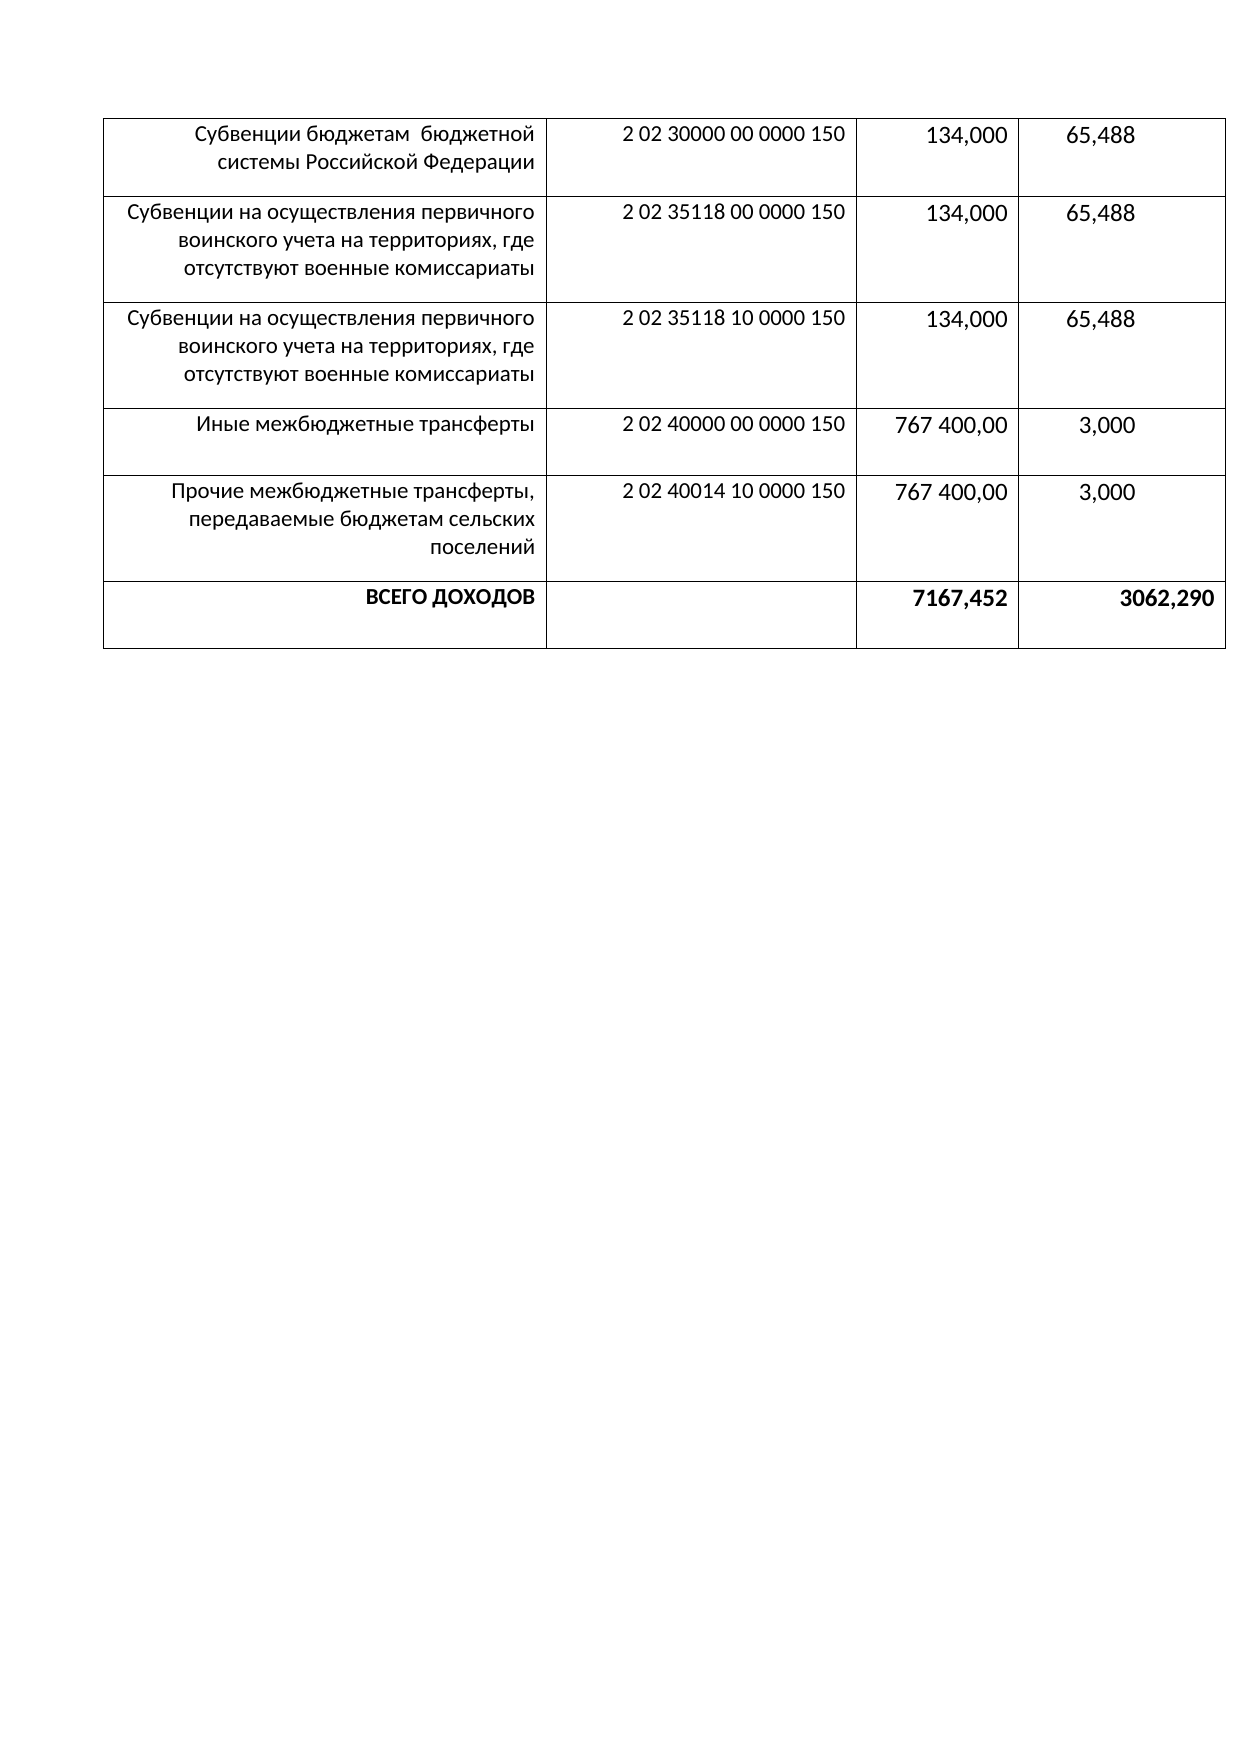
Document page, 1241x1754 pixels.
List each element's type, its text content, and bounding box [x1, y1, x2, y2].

table_cell 134,000 [857, 303, 1018, 408]
table_cell 3062,290 [1019, 582, 1225, 648]
table_cell 3,000 [1019, 409, 1225, 475]
table_cell Субвенции на осуществления первичного воинского учета на территориях, где отсутствуют военные комиссариаты [104, 197, 546, 302]
table_cell Субвенции на осуществления первичного воинского учета на территориях, где отсутствуют военные комиссариаты [104, 303, 546, 408]
table_cell 2 02 30000 00 0000 150 [547, 119, 856, 196]
table_cell 767 400,00 [857, 409, 1018, 475]
table_cell Прочие межбюджетные трансферты, передаваемые бюджетам сельских поселений [104, 476, 546, 581]
table_cell 65,488 [1019, 303, 1225, 408]
table_cell 2 02 40000 00 0000 150 [547, 409, 856, 475]
table_cell 134,000 [857, 197, 1018, 302]
table_cell Субвенции бюджетам бюджетной системы Российской Федерации [104, 119, 546, 196]
table_cell 2 02 40014 10 0000 150 [547, 476, 856, 581]
table_cell 2 02 35118 00 0000 150 [547, 197, 856, 302]
table_cell 65,488 [1019, 119, 1225, 196]
table_cell 2 02 35118 10 0000 150 [547, 303, 856, 408]
table_cell 134,000 [857, 119, 1018, 196]
table_cell 7167,452 [857, 582, 1018, 648]
table_cell 65,488 [1019, 197, 1225, 302]
table_cell ВСЕГО ДОХОДОВ [104, 582, 546, 648]
table_cell [547, 582, 856, 648]
table_cell 3,000 [1019, 476, 1225, 581]
table_cell 767 400,00 [857, 476, 1018, 581]
table_cell Иные межбюджетные трансферты [104, 409, 546, 475]
